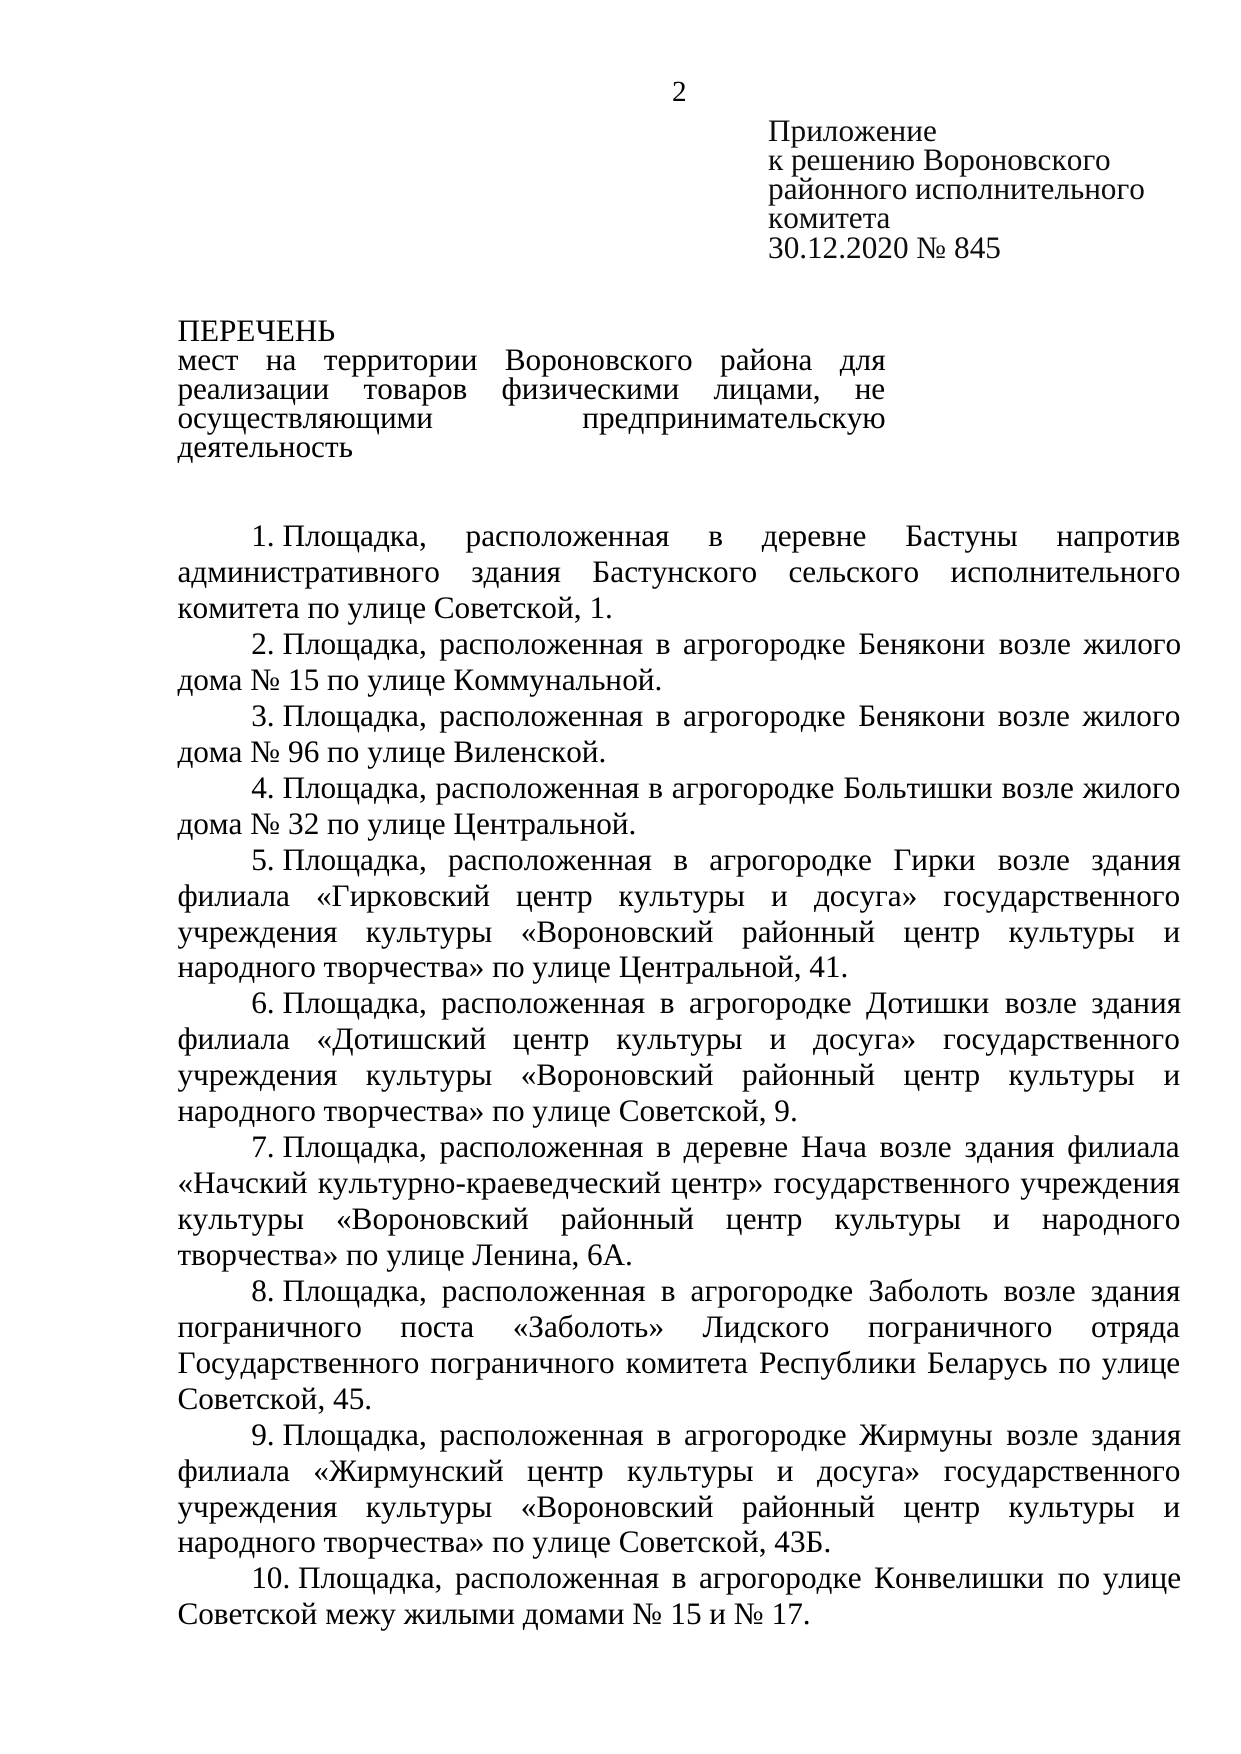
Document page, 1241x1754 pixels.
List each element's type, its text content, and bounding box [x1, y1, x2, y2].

text 3. Площадка, расположенная в агрогородке Бенякони возле жилого дома № 96 по улице Виленской. [177, 697, 1181, 769]
text 30.12.2020 № 845 [768, 235, 1181, 264]
text Приложение [768, 118, 1181, 147]
text 8. Площадка, расположенная в агрогородке Заболоть возле здания пограничного поста «Заболоть» Лидского пограничного отряда Государственного пограничного комитета Республики Беларусь по улице Советской, 45. [177, 1272, 1181, 1416]
text к решению Вороновского районного исполнительного комитета [768, 147, 1181, 235]
text 5. Площадка, расположенная в агрогородке Гирки возле здания филиала «Гирковский центр культуры и досуга» государственного учреждения культуры «Вороновский районный центр культуры и народного творчества» по улице Центральной, 41. [177, 841, 1181, 985]
text 4. Площадка, расположенная в агрогородке Больтишки возле жилого дома № 32 по улице Центральной. [177, 769, 1181, 841]
text 7. Площадка, расположенная в деревне Нача возле здания филиала «Начский культурно-краеведческий центр» государственного учреждения культуры «Вороновский районный центр культуры и народного творчества» по улице Ленина, 6А. [177, 1128, 1181, 1272]
text 2. Площадка, расположенная в агрогородке Бенякони возле жилого дома № 15 по улице Коммунальной. [177, 625, 1181, 697]
text 6. Площадка, расположенная в агрогородке Дотишки возле здания филиала «Дотишский центр культуры и досуга» государственного учреждения культуры «Вороновский районный центр культуры и народного творчества» по улице Советской, 9. [177, 985, 1181, 1128]
text 10. Площадка, расположенная в агрогородке Конвелишки по улице Советской межу жилыми домами № 15 и № 17. [177, 1560, 1181, 1632]
text мест на территории Вороновского района для реализации товаров физическими лицами, не осуществляющими предпринимательскую деятельность [177, 347, 886, 464]
text 1. Площадка, расположенная в деревне Бастуны напротив административного здания Бастунского сельского исполнительного комитета по улице Советской, 1. [177, 517, 1181, 625]
text ПЕРЕЧЕНЬ [177, 318, 886, 347]
text 9. Площадка, расположенная в агрогородке Жирмуны возле здания филиала «Жирмунский центр культуры и досуга» государственного учреждения культуры «Вороновский районный центр культуры и народного творчества» по улице Советской, 43Б. [177, 1416, 1181, 1560]
